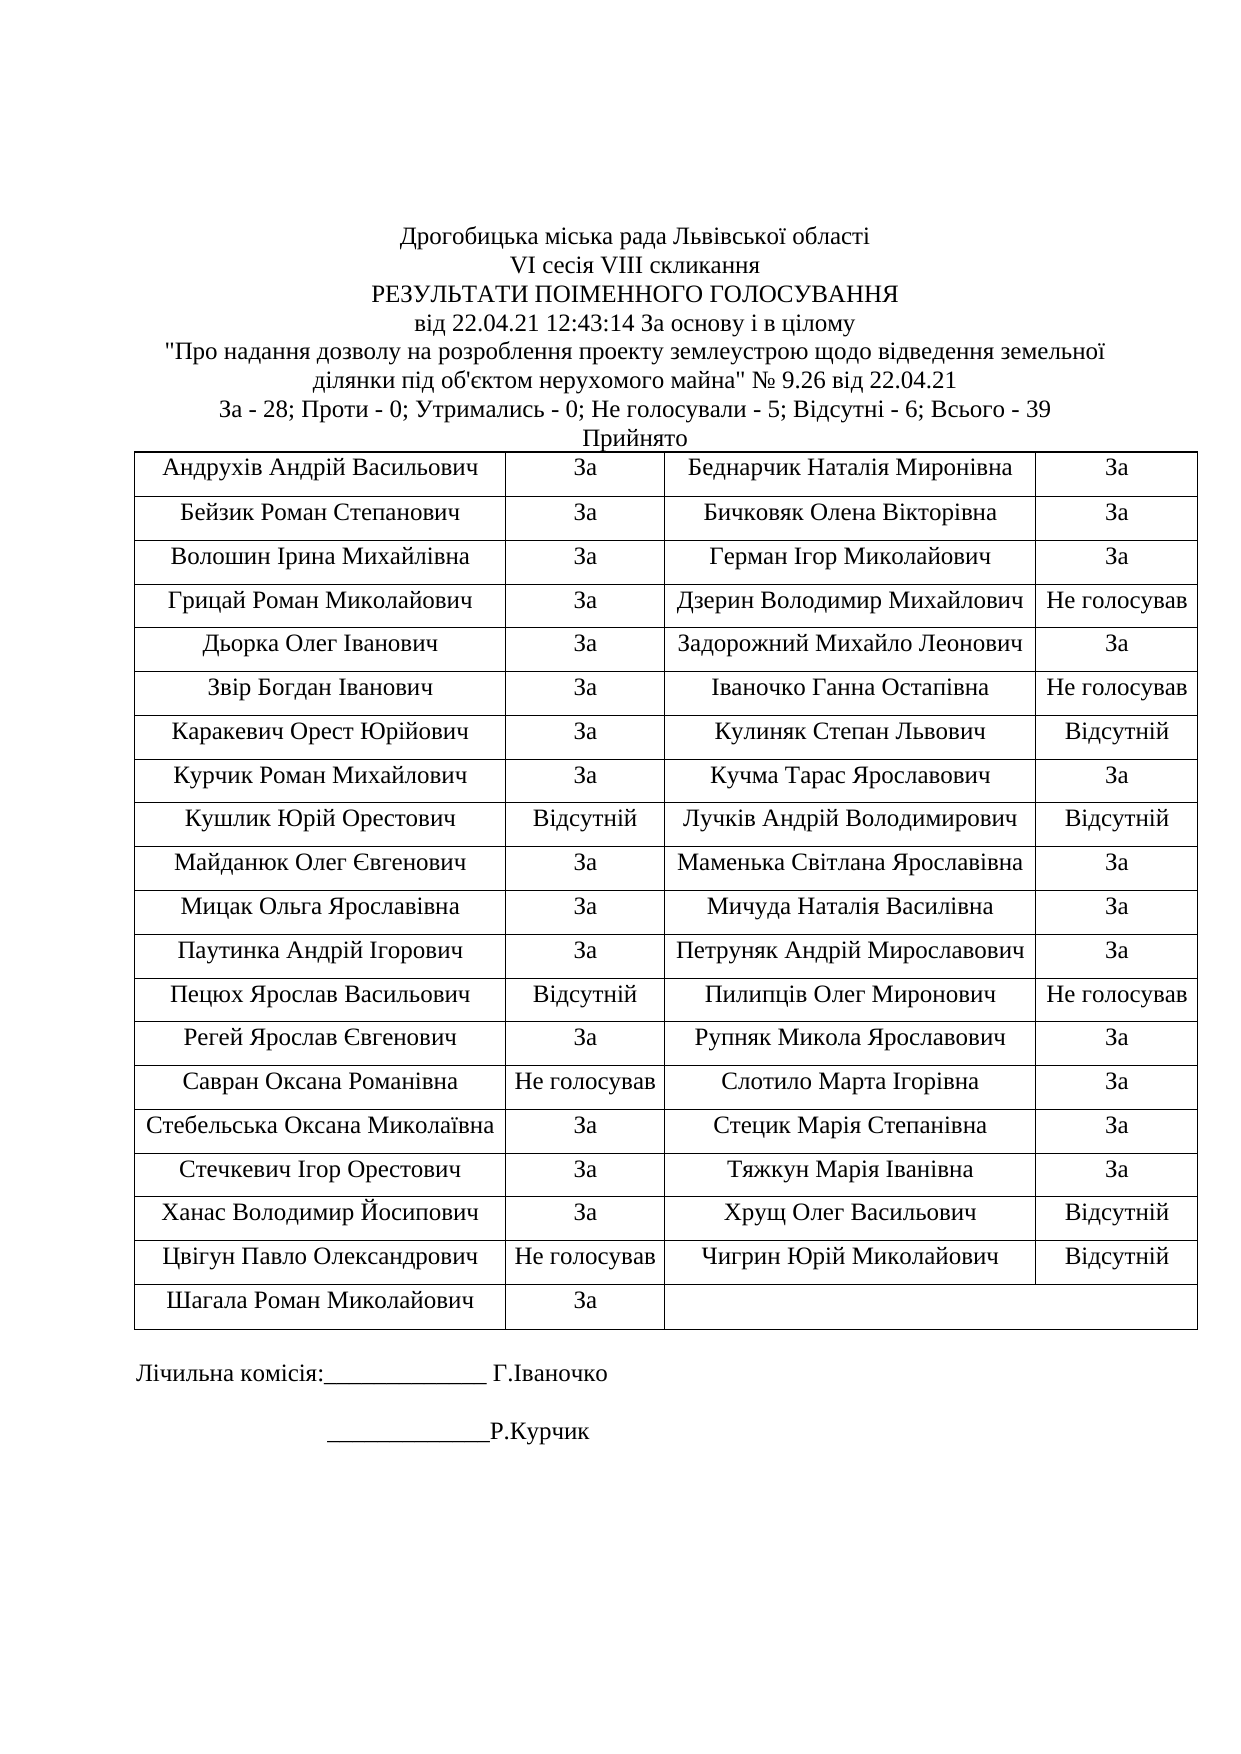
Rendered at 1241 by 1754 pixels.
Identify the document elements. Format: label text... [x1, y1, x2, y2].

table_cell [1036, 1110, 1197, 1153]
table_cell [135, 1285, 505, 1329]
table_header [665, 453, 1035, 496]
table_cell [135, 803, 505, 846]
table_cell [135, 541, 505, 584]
text Дрогобицька міська рада Львівської області [136, 221, 1134, 250]
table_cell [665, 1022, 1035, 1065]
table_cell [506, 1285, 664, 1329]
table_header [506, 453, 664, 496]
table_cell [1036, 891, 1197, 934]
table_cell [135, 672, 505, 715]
text РЕЗУЛЬТАТИ ПОІМЕННОГО ГОЛОСУВАННЯ [136, 279, 1134, 308]
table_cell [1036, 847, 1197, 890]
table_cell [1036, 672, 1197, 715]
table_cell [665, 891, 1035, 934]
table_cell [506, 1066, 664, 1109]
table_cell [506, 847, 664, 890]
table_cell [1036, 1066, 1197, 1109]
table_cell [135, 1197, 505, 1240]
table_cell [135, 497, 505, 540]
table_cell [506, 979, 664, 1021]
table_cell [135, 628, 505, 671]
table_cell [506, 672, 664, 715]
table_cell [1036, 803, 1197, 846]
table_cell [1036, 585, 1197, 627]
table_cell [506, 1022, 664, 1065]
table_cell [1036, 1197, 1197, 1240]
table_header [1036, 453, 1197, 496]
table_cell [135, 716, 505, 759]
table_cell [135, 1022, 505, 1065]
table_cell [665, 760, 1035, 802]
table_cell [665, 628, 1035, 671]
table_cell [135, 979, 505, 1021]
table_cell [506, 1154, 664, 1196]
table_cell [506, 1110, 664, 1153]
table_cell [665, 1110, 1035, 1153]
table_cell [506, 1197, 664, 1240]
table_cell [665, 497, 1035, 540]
text За - 28; Проти - 0; Утримались - 0; Не голосували - 5; Відсутні - 6; Всього - 39 [136, 394, 1134, 423]
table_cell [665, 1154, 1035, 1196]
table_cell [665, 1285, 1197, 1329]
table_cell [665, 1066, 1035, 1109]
text Прийнято [136, 423, 1134, 451]
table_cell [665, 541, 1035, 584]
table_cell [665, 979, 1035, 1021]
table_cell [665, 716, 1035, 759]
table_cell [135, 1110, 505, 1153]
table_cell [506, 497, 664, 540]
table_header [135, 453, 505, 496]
text _____________Р.Курчик [136, 1416, 1134, 1445]
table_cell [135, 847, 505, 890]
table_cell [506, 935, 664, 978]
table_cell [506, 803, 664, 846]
text Лічильна комісія:_____________ Г.Іваночко [136, 1358, 1134, 1387]
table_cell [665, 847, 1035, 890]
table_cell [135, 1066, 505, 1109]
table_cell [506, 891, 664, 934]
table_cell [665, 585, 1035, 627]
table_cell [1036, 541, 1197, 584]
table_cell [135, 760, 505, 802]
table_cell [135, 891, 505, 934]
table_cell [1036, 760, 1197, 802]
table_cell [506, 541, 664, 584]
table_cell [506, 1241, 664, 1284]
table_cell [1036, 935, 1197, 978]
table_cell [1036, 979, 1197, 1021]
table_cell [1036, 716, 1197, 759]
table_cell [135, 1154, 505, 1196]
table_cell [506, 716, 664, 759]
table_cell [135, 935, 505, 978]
text від 22.04.21 12:43:14 За основу і в цілому [136, 308, 1134, 336]
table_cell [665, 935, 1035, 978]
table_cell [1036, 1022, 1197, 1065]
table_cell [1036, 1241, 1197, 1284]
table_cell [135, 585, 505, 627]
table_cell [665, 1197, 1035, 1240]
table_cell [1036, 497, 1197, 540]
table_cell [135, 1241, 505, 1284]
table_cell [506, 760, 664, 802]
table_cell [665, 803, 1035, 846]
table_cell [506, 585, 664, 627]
text VI сесія VIII скликання [136, 250, 1134, 279]
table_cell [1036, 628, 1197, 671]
text "Про надання дозволу на розроблення проекту землеустрою щодо відведення земельної ділянки під об'єктом нерухомого майна" № 9.26 від 22.04.21 [136, 336, 1134, 394]
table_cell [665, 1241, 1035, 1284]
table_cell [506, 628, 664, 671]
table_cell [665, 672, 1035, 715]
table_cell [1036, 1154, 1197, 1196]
